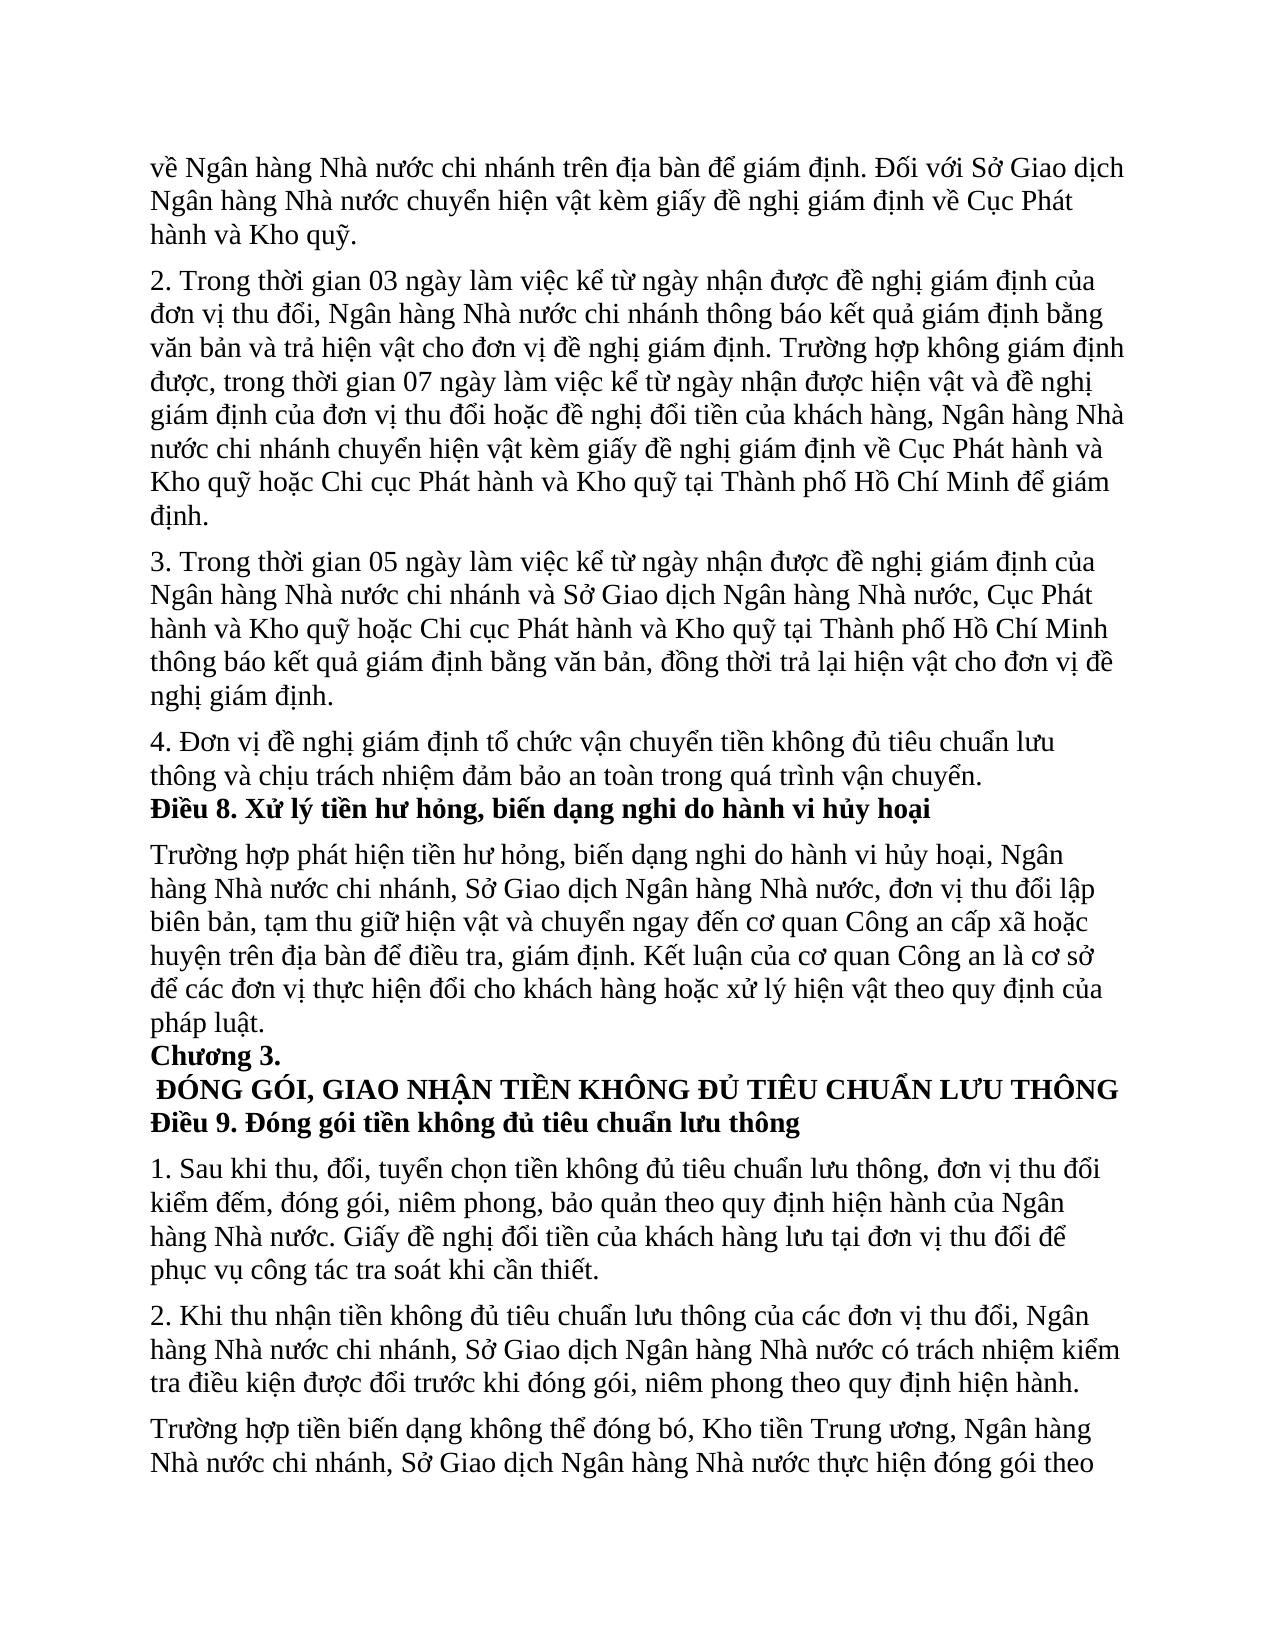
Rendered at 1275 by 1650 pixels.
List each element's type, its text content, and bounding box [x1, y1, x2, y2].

text ĐÓNG GÓI, GIAO NHẬN TIỀN KHÔNG ĐỦ TIÊU CHUẨN LƯU THÔNG [150, 1072, 1125, 1106]
text Chương 3. [150, 1038, 1125, 1072]
text Điều 9. Đóng gói tiền không đủ tiêu chuẩn lưu thông [150, 1106, 1125, 1139]
text 1. Sau khi thu, đổi, tuyển chọn tiền không đủ tiêu chuẩn lưu thông, đơn vị thu đổi kiểm đếm, đóng gói, niêm phong, bảo quản theo quy định hiện hành của Ngân hàng Nhà nước. Giấy đề nghị đổi tiền của khách hàng lưu tại đơn vị thu đổi để phục vụ công tác tra soát khi cần thiết. [150, 1152, 1125, 1286]
text 2. Trong thời gian 03 ngày làm việc kể từ ngày nhận được đề nghị giám định của đơn vị thu đổi, Ngân hàng Nhà nước chi nhánh thông báo kết quả giám định bằng văn bản và trả hiện vật cho đơn vị đề nghị giám định. Trường hợp không giám định được, trong thời gian 07 ngày làm việc kể từ ngày nhận được hiện vật và đề nghị giám định của đơn vị thu đổi hoặc đề nghị đổi tiền của khách hàng, Ngân hàng Nhà nước chi nhánh chuyển hiện vật kèm giấy đề nghị giám định về Cục Phát hành và Kho quỹ hoặc Chi cục Phát hành và Kho quỹ tại Thành phố Hồ Chí Minh để giám định. [150, 263, 1125, 531]
text 2. Khi thu nhận tiền không đủ tiêu chuẩn lưu thông của các đơn vị thu đổi, Ngân hàng Nhà nước chi nhánh, Sở Giao dịch Ngân hàng Nhà nước có trách nhiệm kiểm tra điều kiện được đổi trước khi đóng gói, niêm phong theo quy định hiện hành. [150, 1298, 1125, 1399]
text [150, 150, 1125, 251]
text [150, 1411, 1125, 1478]
text Trường hợp phát hiện tiền hư hỏng, biến dạng nghi do hành vi hủy hoại, Ngân hàng Nhà nước chi nhánh, Sở Giao dịch Ngân hàng Nhà nước, đơn vị thu đổi lập biên bản, tạm thu giữ hiện vật và chuyển ngay đến cơ quan Công an cấp xã hoặc huyện trên địa bàn để điều tra, giám định. Kết luận của cơ quan Công an là cơ sở để các đơn vị thực hiện đổi cho khách hàng hoặc xử lý hiện vật theo quy định của pháp luật. [150, 837, 1125, 1038]
text Điều 8. Xử lý tiền hư hỏng, biến dạng nghi do hành vi hủy hoại [150, 791, 1125, 825]
text 3. Trong thời gian 05 ngày làm việc kể từ ngày nhận được đề nghị giám định của Ngân hàng Nhà nước chi nhánh và Sở Giao dịch Ngân hàng Nhà nước, Cục Phát hành và Kho quỹ hoặc Chi cục Phát hành và Kho quỹ tại Thành phố Hồ Chí Minh thông báo kết quả giám định bằng văn bản, đồng thời trả lại hiện vật cho đơn vị đề nghị giám định. [150, 544, 1125, 712]
text 4. Đơn vị đề nghị giám định tổ chức vận chuyển tiền không đủ tiêu chuẩn lưu thông và chịu trách nhiệm đảm bảo an toàn trong quá trình vận chuyển. [150, 724, 1125, 791]
